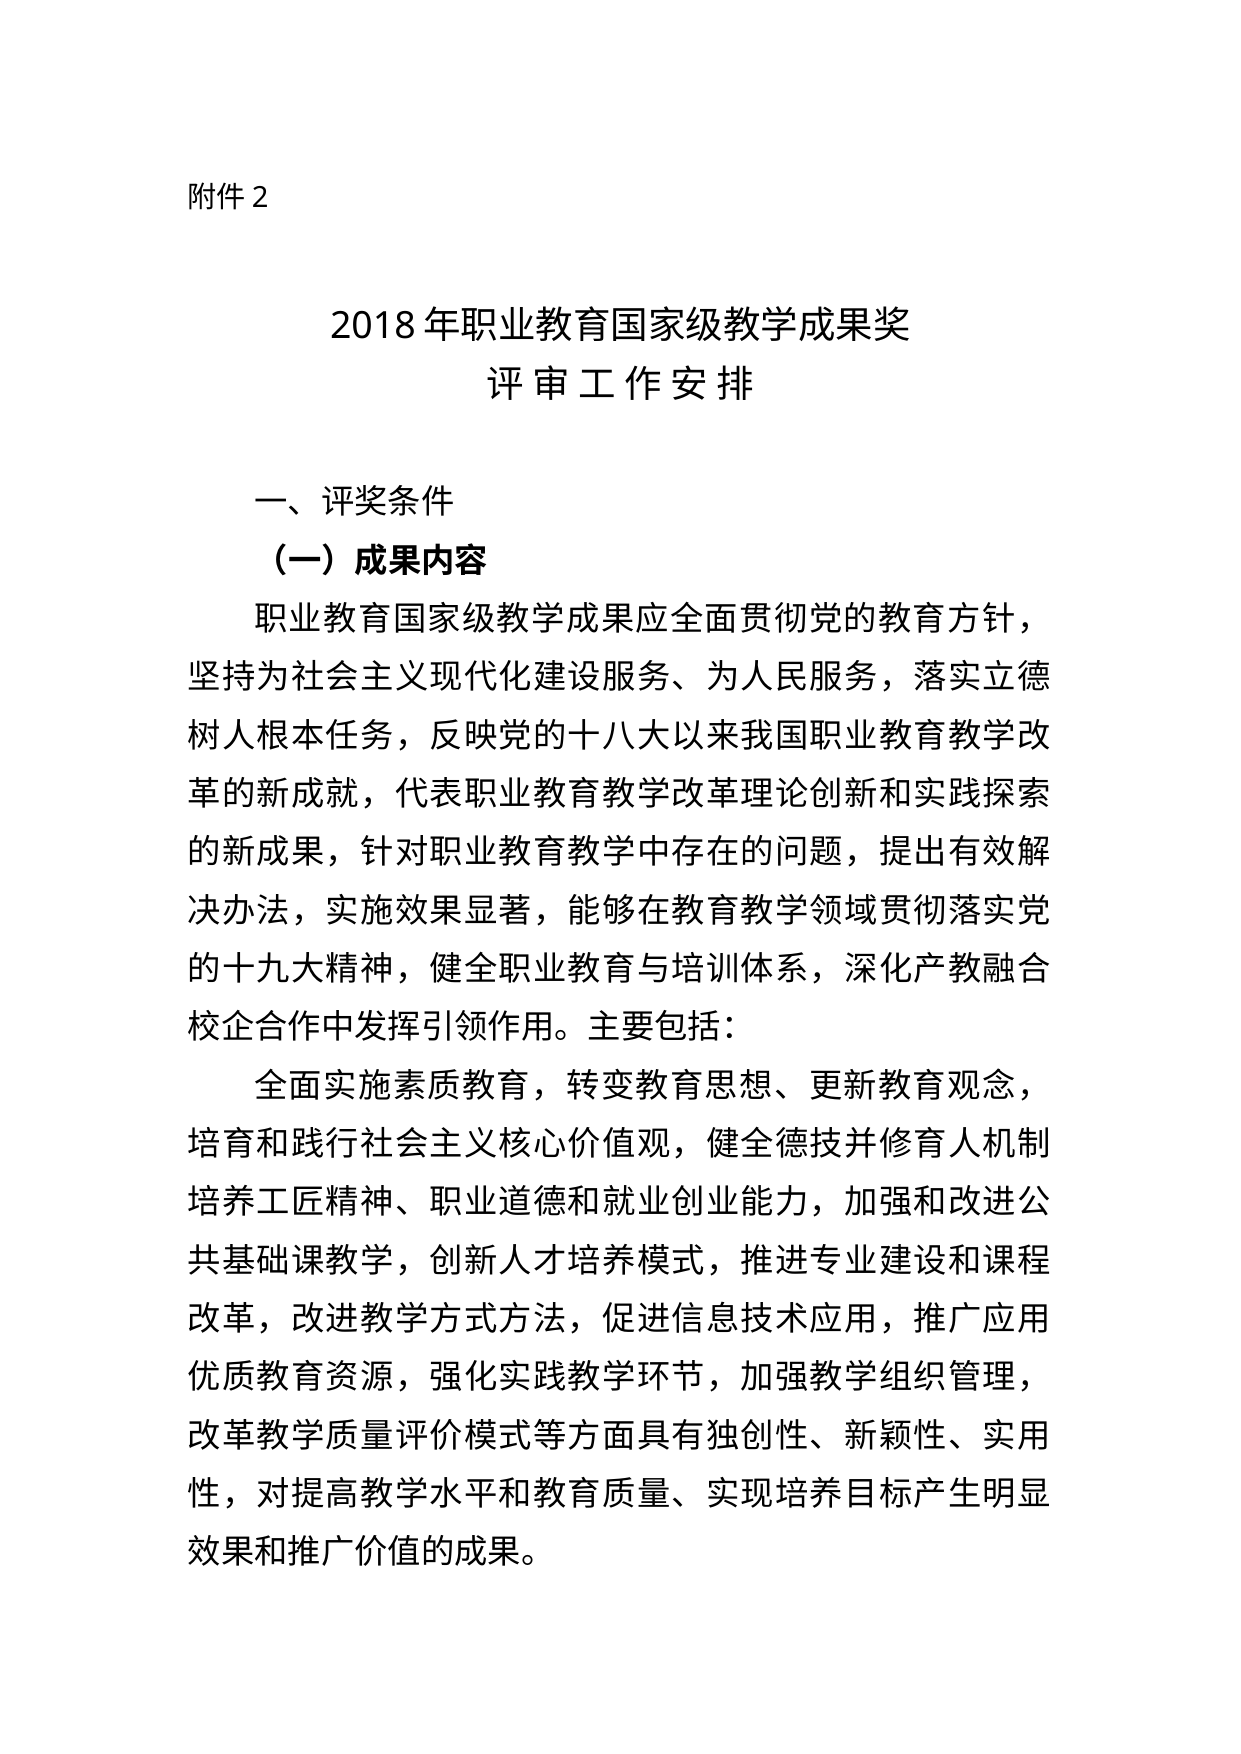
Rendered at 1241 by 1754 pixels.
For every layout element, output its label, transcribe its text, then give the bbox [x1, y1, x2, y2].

text 评 审 工 作 安 排 [187, 350, 1053, 409]
text 职业教育国家级教学成果应全面贯彻党的教育方针，坚持为社会主义现代化建设服务、为人民服务，落实立德树人根本任务，反映党的十八大以来我国职业教育教学改革的新成就，代表职业教育教学改革理论创新和实践探索的新成果，针对职业教育教学中存在的问题，提出有效解决办法，实施效果显著，能够在教育教学领域贯彻落实党的十九大精神，健全职业教育与培训体系，深化产教融合、校企合作中发挥引领作用。主要包括： [187, 584, 1053, 1050]
text 一、评奖条件 [187, 467, 1053, 525]
text 2018年职业教育国家级教学成果奖 [187, 292, 1053, 350]
text 附件2 [187, 162, 1053, 227]
text （一）成果内容 [187, 525, 1053, 584]
text 全面实施素质教育，转变教育思想、更新教育观念，培育和践行社会主义核心价值观，健全德技并修育人机制，培养工匠精神、职业道德和就业创业能力，加强和改进公共基础课教学，创新人才培养模式，推进专业建设和课程改革，改进教学方式方法，促进信息技术应用，推广应用优质教育资源，强化实践教学环节，加强教学组织管理，改革教学质量评价模式等方面具有独创性、新颖性、实用性，对提高教学水平和教育质量、实现培养目标产生明显效果和推广价值的成果。 [187, 1050, 1053, 1575]
